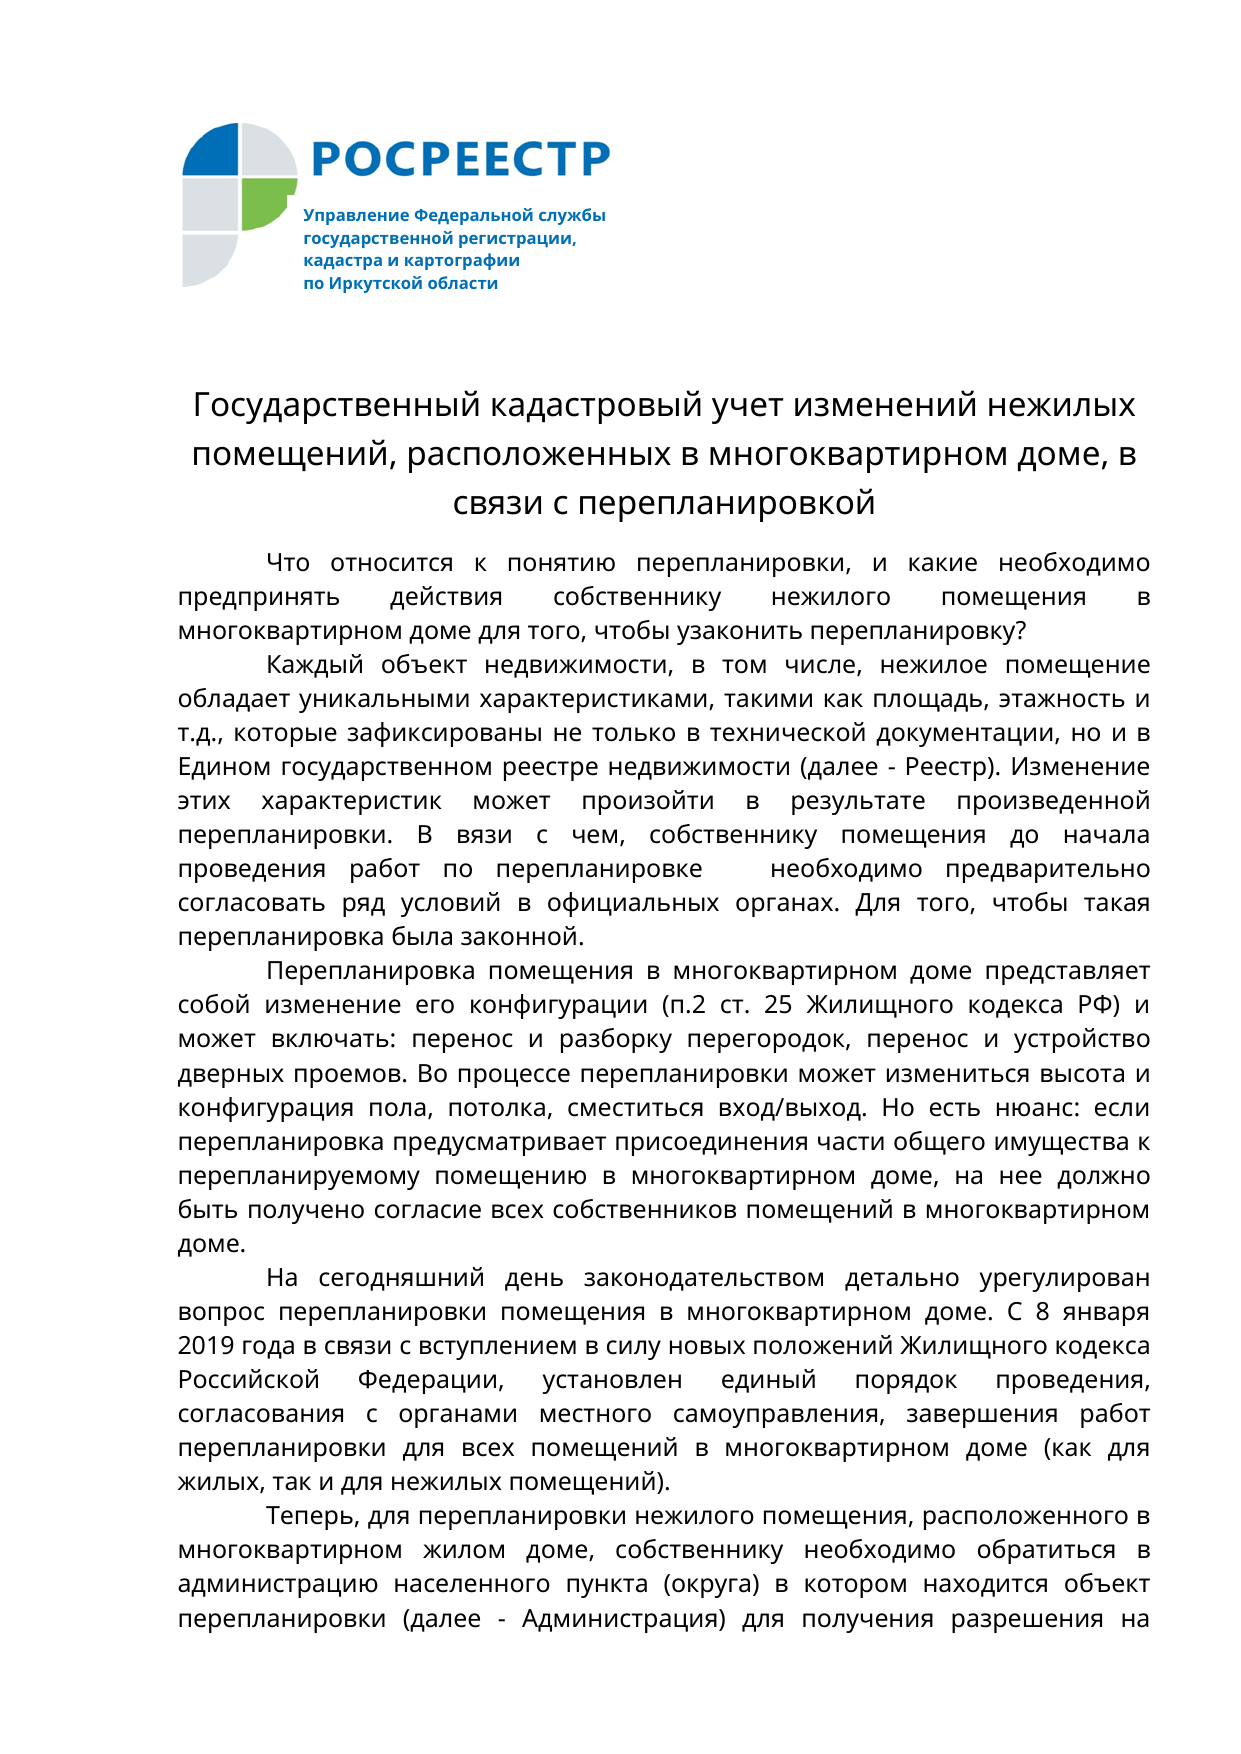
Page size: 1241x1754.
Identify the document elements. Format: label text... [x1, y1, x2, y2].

text Государственный кадастровый учет изменений нежилых помещений, расположенных в многоквартирном доме, в связи с перепланировкой [177, 381, 1152, 524]
text Что относится к понятию перепланировки, и какие необходимо предпринять действия собственнику нежилого помещения в многоквартирном доме для того, чтобы узаконить перепланировку? [177, 544, 1152, 646]
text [177, 1498, 1152, 1634]
text На сегодняшний день законодательством детально урегулирован вопрос перепланировки помещения в многоквартирном доме. С 8 января 2019 года в связи с вступлением в силу новых положений Жилищного кодекса Российской Федерации, установлен единый порядок проведения, согласования с органами местного самоуправления, завершения работ перепланировки для всех помещений в многоквартирном доме (как для жилых, так и для нежилых помещений). [177, 1259, 1152, 1498]
text Перепланировка помещения в многоквартирном доме представляет собой изменение его конфигурации (п.2 ст. 25 Жилищного кодекса РФ) и может включать: перенос и разборку перегородок, перенос и устройство дверных проемов. Во процессе перепланировки может измениться высота и конфигурация пола, потолка, сместиться вход/выход. Но есть нюанс: если перепланировка предусматривает присоединения части общего имущества к перепланируемому помещению в многоквартирном доме, на нее должно быть получено согласие всех собственников помещений в многоквартирном доме. [177, 953, 1152, 1259]
text Каждый объект недвижимости, в том числе, нежилое помещение обладает уникальными характеристиками, такими как площадь, этажность и т.д., которые зафиксированы не только в технической документации, но и в Едином государственном реестре недвижимости (далее - Реестр). Изменение этих характеристик может произойти в результате произведенной перепланировки. В вязи с чем, собственнику помещения до начала проведения работ по перепланировке необходимо предварительно согласовать ряд условий в официальных органах. Для того, чтобы такая перепланировка была законной. [177, 646, 1152, 953]
picture [177, 118, 614, 297]
